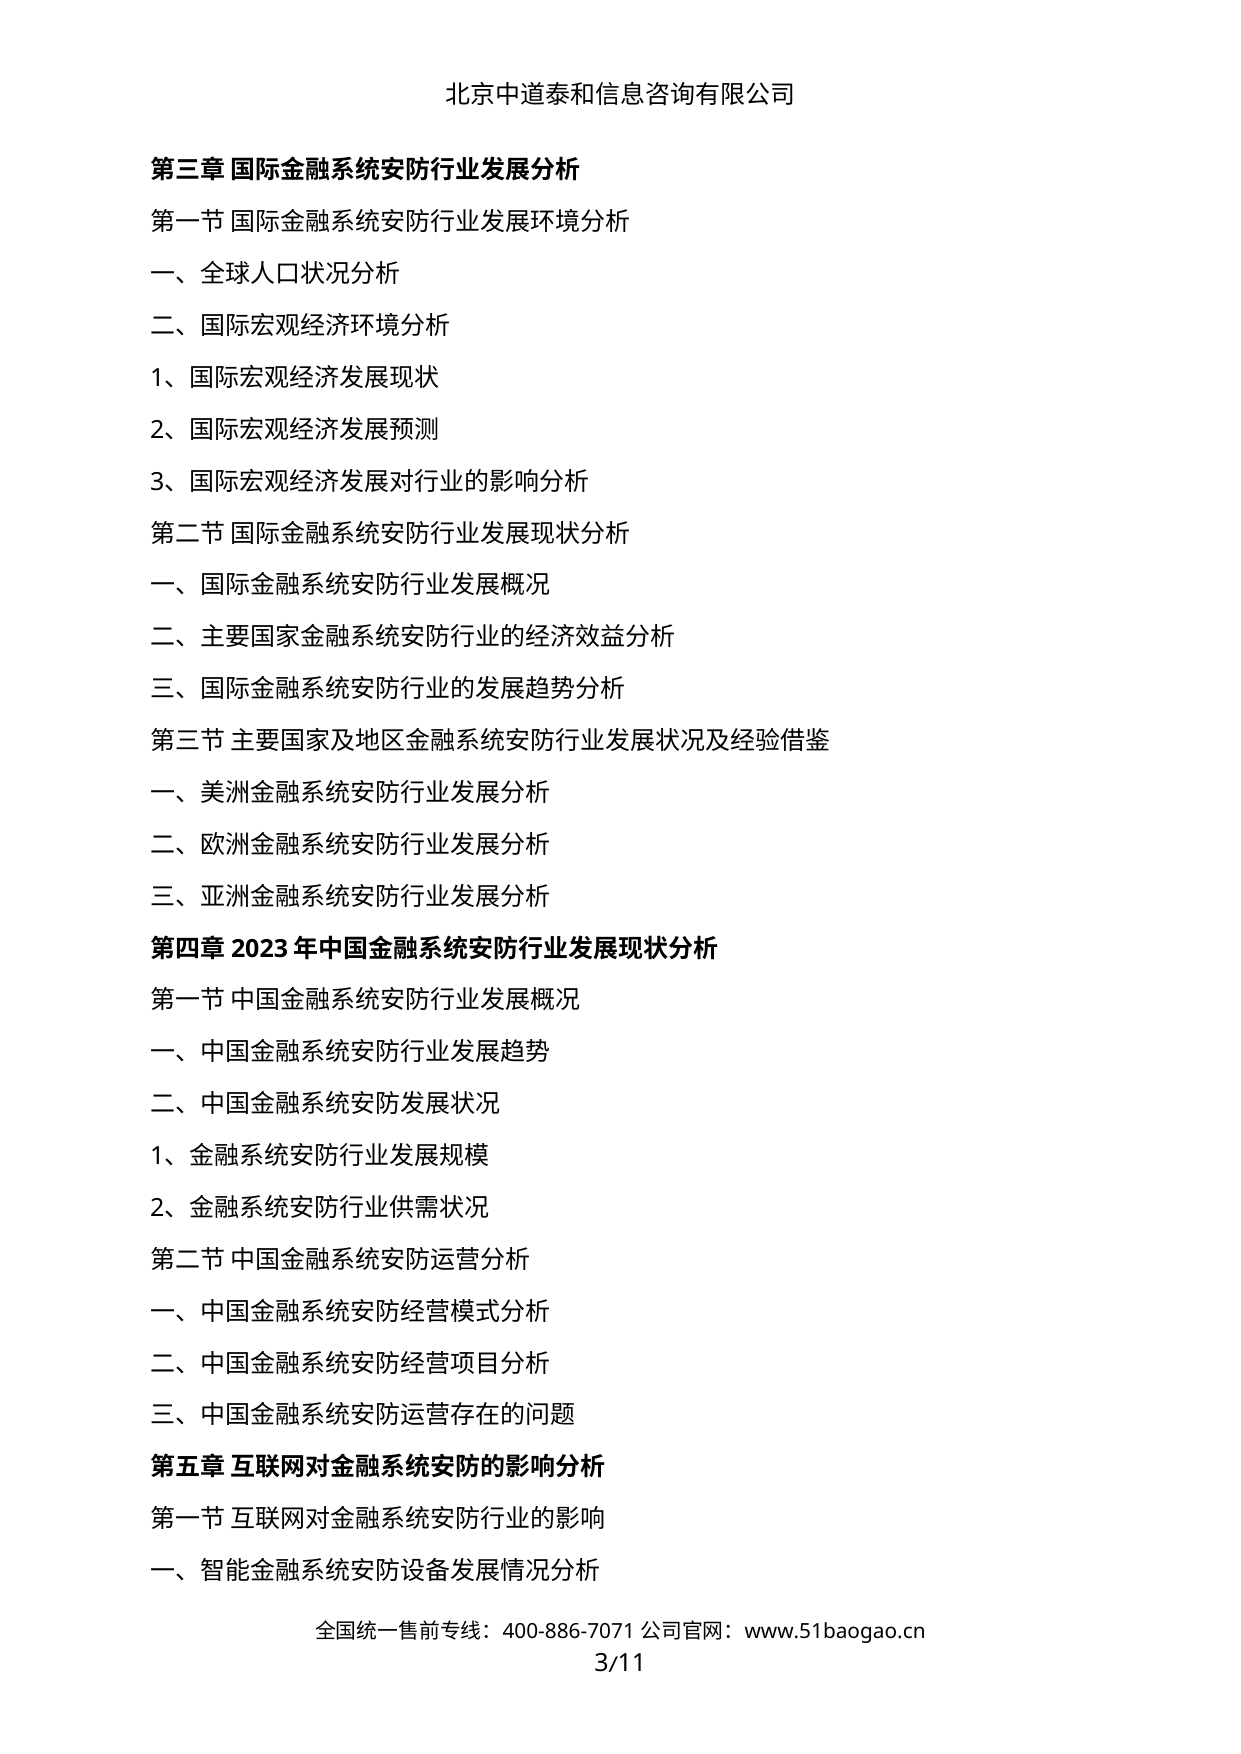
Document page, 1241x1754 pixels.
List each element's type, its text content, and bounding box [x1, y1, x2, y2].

text 三、中国金融系统安防运营存在的问题 [150, 1395, 1090, 1431]
text 第三节 主要国家及地区金融系统安防行业发展状况及经验借鉴 [150, 721, 1090, 757]
text 一、中国金融系统安防行业发展趋势 [150, 1032, 1090, 1068]
text 第一节 互联网对金融系统安防行业的影响 [150, 1499, 1090, 1535]
text 第二节 中国金融系统安防运营分析 [150, 1239, 1090, 1276]
text 三、亚洲金融系统安防行业发展分析 [150, 876, 1090, 912]
text 一、智能金融系统安防设备发展情况分析 [150, 1551, 1090, 1587]
text 一、国际金融系统安防行业发展概况 [150, 565, 1090, 601]
text 第三章 国际金融系统安防行业发展分析 [150, 150, 1090, 186]
text 二、欧洲金融系统安防行业发展分析 [150, 824, 1090, 861]
text 一、中国金融系统安防经营模式分析 [150, 1291, 1090, 1327]
text 第一节 国际金融系统安防行业发展环境分析 [150, 202, 1090, 238]
text 第五章 互联网对金融系统安防的影响分析 [150, 1447, 1090, 1483]
text 二、中国金融系统安防发展状况 [150, 1084, 1090, 1120]
text 二、国际宏观经济环境分析 [150, 306, 1090, 342]
text 3、国际宏观经济发展对行业的影响分析 [150, 461, 1090, 497]
text 1、金融系统安防行业发展规模 [150, 1136, 1090, 1172]
text 一、美洲金融系统安防行业发展分析 [150, 772, 1090, 809]
text 第一节 中国金融系统安防行业发展概况 [150, 980, 1090, 1016]
text 第四章 2023年中国金融系统安防行业发展现状分析 [150, 928, 1090, 964]
text 2、国际宏观经济发展预测 [150, 409, 1090, 446]
text 一、全球人口状况分析 [150, 254, 1090, 290]
text 二、中国金融系统安防经营项目分析 [150, 1343, 1090, 1379]
text 第二节 国际金融系统安防行业发展现状分析 [150, 513, 1090, 549]
text 2、金融系统安防行业供需状况 [150, 1187, 1090, 1224]
text 三、国际金融系统安防行业的发展趋势分析 [150, 669, 1090, 705]
text 1、国际宏观经济发展现状 [150, 357, 1090, 394]
text 二、主要国家金融系统安防行业的经济效益分析 [150, 617, 1090, 653]
